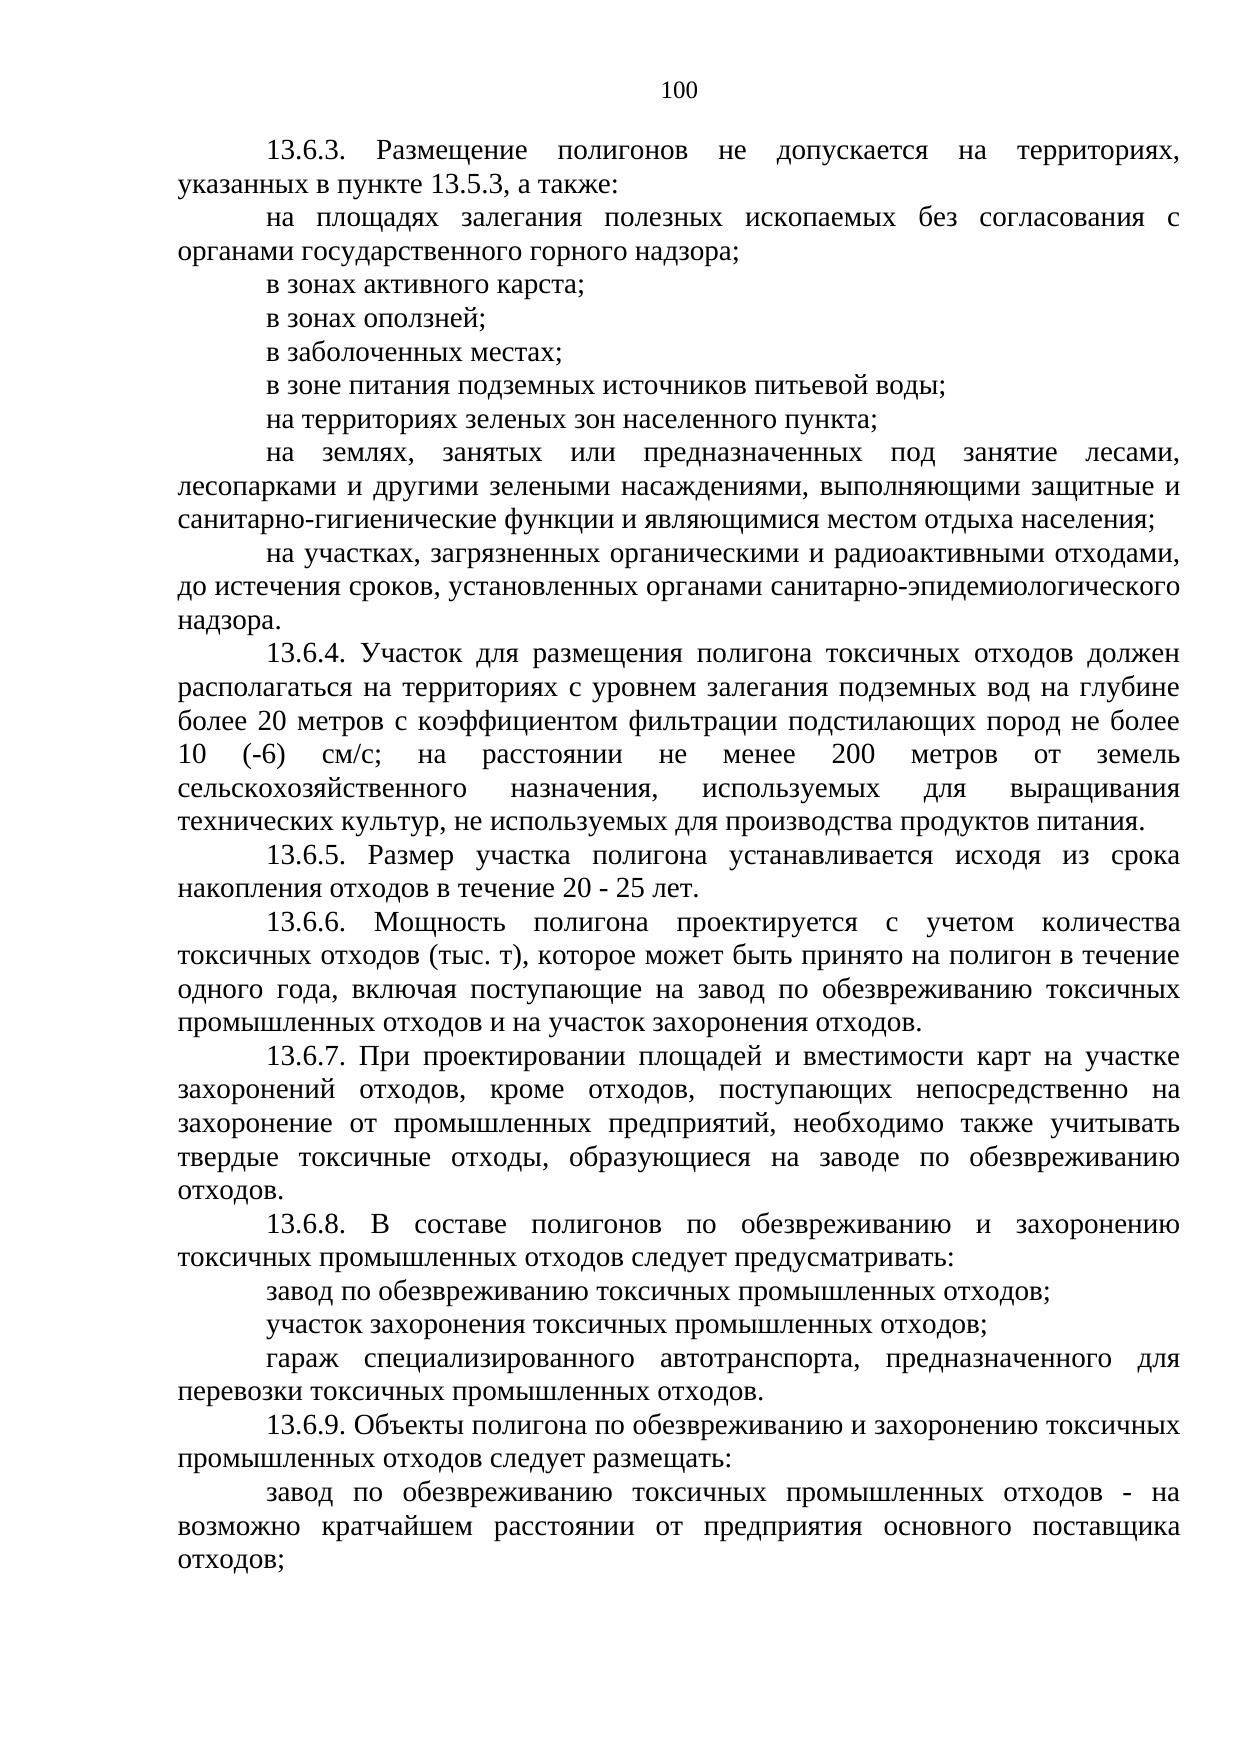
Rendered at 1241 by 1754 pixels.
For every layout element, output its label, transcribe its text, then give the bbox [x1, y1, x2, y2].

text 13.6.4. Участок для размещения полигона токсичных отходов должен располагаться на территориях с уровнем залегания подземных вод на глубине более 20 метров с коэффициентом фильтрации подстилающих пород не более 10 (-6) см/с; на расстоянии не менее 200 метров от земель сельскохозяйственного назначения, используемых для выращивания технических культур, не используемых для производства продуктов питания. [177, 636, 1181, 837]
text завод по обезвреживанию токсичных промышленных отходов - на возможно кратчайшем расстоянии от предприятия основного поставщика отходов; [177, 1474, 1181, 1575]
text 13.6.9. Объекты полигона по обезвреживанию и захоронению токсичных промышленных отходов следует размещать: [177, 1407, 1181, 1474]
text на участках, загрязненных органическими и радиоактивными отходами, до истечения сроков, установленных органами санитарно-эпидемиологического надзора. [177, 535, 1181, 636]
text в зонах активного карста; [177, 267, 1181, 300]
text 13.6.7. При проектировании площадей и вместимости карт на участке захоронений отходов, кроме отходов, поступающих непосредственно на захоронение от промышленных предприятий, необходимо также учитывать твердые токсичные отходы, образующиеся на заводе по обезвреживанию отходов. [177, 1038, 1181, 1206]
text 13.6.3. Размещение полигонов не допускается на территориях, указанных в пункте 13.5.3, а также: [177, 132, 1181, 199]
text гараж специализированного автотранспорта, предназначенного для перевозки токсичных промышленных отходов. [177, 1340, 1181, 1407]
text 13.6.8. В составе полигонов по обезвреживанию и захоронению токсичных промышленных отходов следует предусматривать: [177, 1206, 1181, 1273]
text 13.6.6. Мощность полигона проектируется с учетом количества токсичных отходов (тыс. т), которое может быть принято на полигон в течение одного года, включая поступающие на завод по обезвреживанию токсичных промышленных отходов и на участок захоронения отходов. [177, 904, 1181, 1038]
text на площадях залегания полезных ископаемых без согласования с органами государственного горного надзора; [177, 199, 1181, 267]
text на территориях зеленых зон населенного пункта; [177, 401, 1181, 434]
text в зоне питания подземных источников питьевой воды; [177, 367, 1181, 401]
text в зонах оползней; [177, 300, 1181, 334]
text в заболоченных местах; [177, 334, 1181, 367]
text участок захоронения токсичных промышленных отходов; [177, 1306, 1181, 1340]
text на землях, занятых или предназначенных под занятие лесами, лесопарками и другими зелеными насаждениями, выполняющими защитные и санитарно-гигиенические функции и являющимися местом отдыха населения; [177, 434, 1181, 535]
text завод по обезвреживанию токсичных промышленных отходов; [177, 1273, 1181, 1306]
text 13.6.5. Размер участка полигона устанавливается исходя из срока накопления отходов в течение 20 - 25 лет. [177, 837, 1181, 904]
